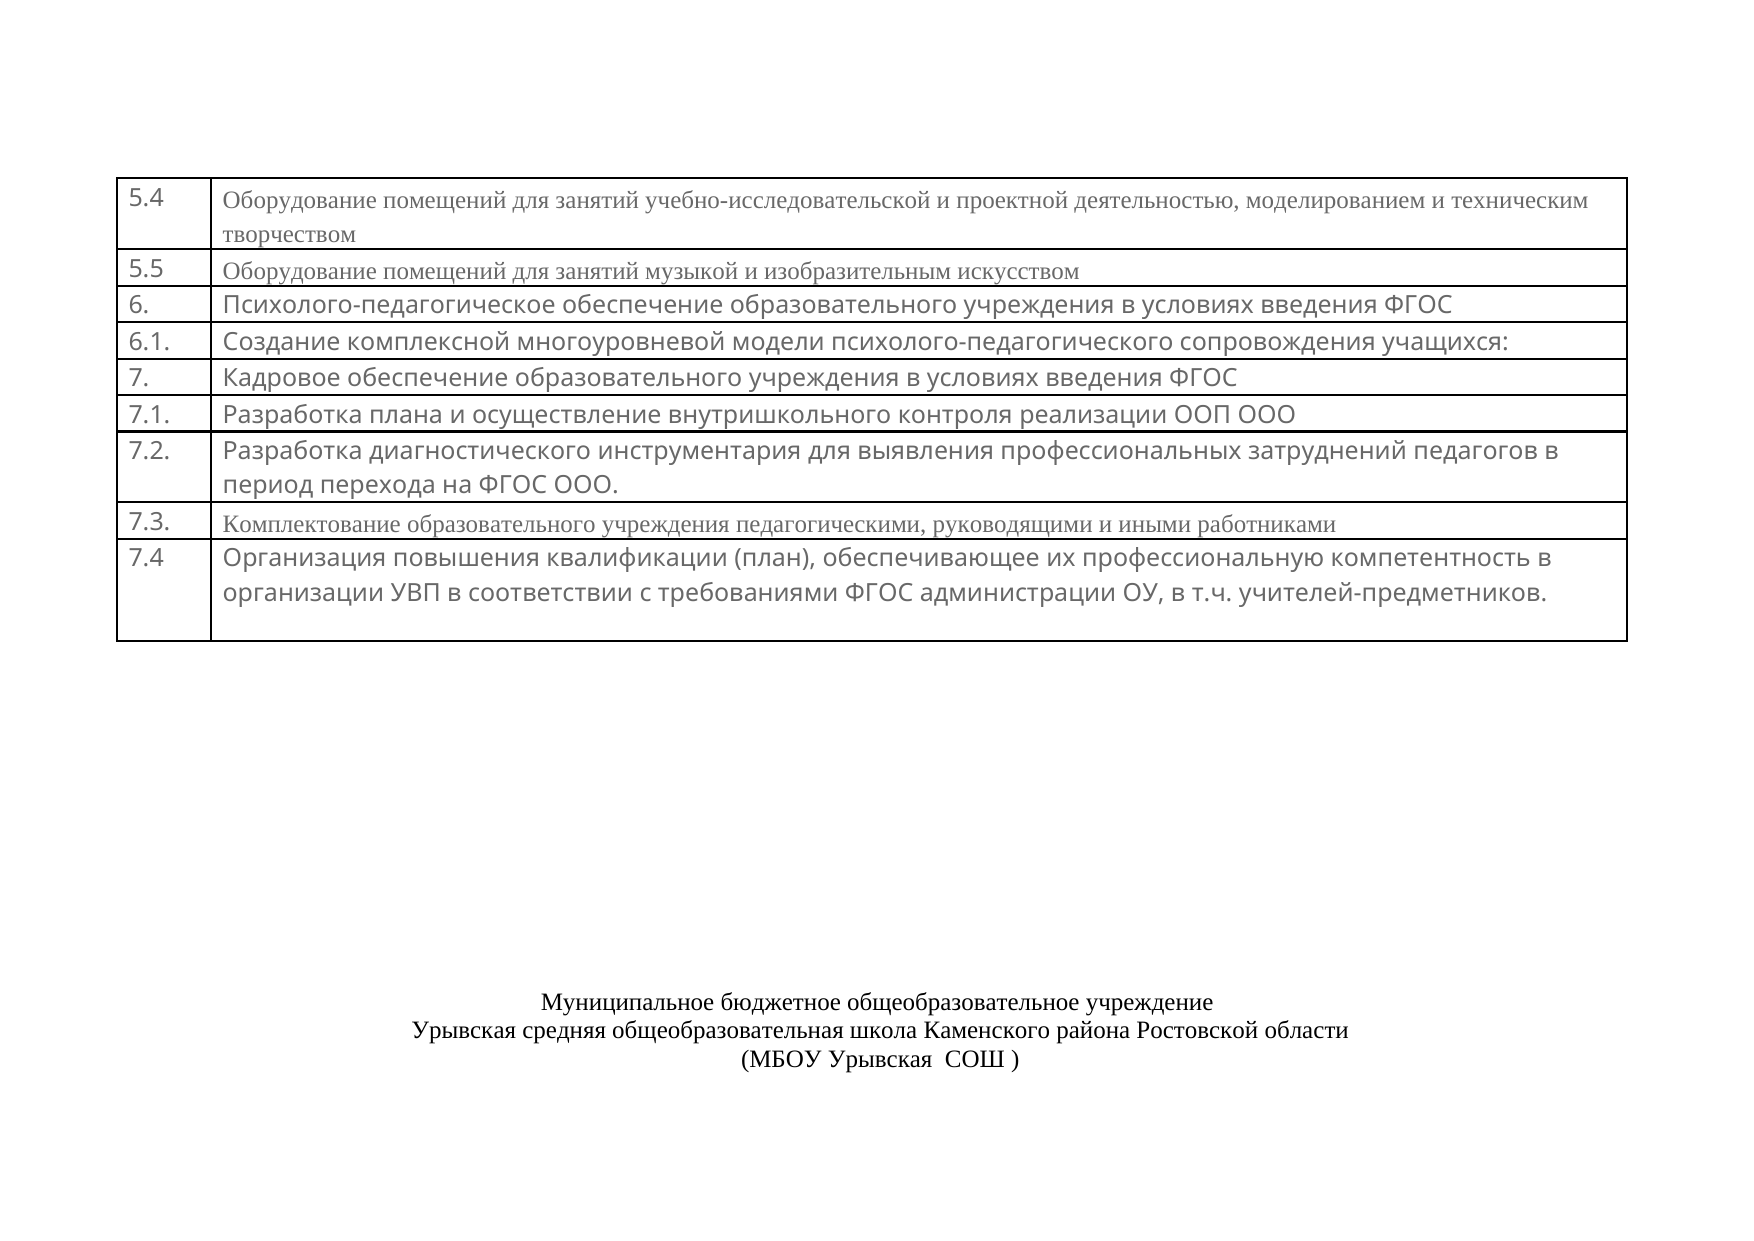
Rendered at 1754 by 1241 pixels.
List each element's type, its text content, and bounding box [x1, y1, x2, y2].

table_cell Психолого-педагогическое обеспечение образовательного учреждения в условиях введения ФГОС [212, 287, 1626, 321]
table_cell 6. [118, 287, 210, 321]
table_cell 7. [118, 360, 210, 394]
table_cell [1628, 285, 1635, 321]
table_cell [1628, 321, 1635, 357]
table_cell [1628, 538, 1635, 640]
table_cell 7.2. [118, 433, 210, 501]
table_cell [1628, 177, 1635, 248]
table_cell Разработка плана и осуществление внутришкольного контроля реализации ООП ООО [212, 396, 1626, 430]
table_cell 6.1. [118, 323, 210, 357]
text Урывская средняя общеобразовательная школа Каменского района Ростовской области [118, 1016, 1636, 1044]
table_cell Кадровое обеспечение образовательного учреждения в условиях введения ФГОС [212, 360, 1626, 394]
table_cell Разработка диагностического инструментария для выявления профессиональных затруднений педагогов в период перехода на ФГОС ООО. [212, 433, 1626, 501]
table_cell [1628, 501, 1635, 538]
table_cell Создание комплексной многоуровневой модели психолого-педагогического сопровождения учащихся: [212, 323, 1626, 357]
table_cell [1628, 358, 1635, 394]
table_cell [1628, 394, 1635, 430]
table_cell Комплектование образовательного учреждения педагогическими, руководящими и иными работниками [212, 503, 1626, 538]
text Муниципальное бюджетное общеобразовательное учреждение [118, 987, 1636, 1016]
table_cell 7.1. [118, 396, 210, 430]
table_cell Организация повышения квалификации (план), обеспечивающее их профессиональную компетентность в организации УВП в соответствии с требованиями ФГОС администрации ОУ, в т.ч. учителей-предметников. [212, 540, 1626, 640]
table_cell [1628, 430, 1635, 501]
table_cell [1628, 248, 1635, 284]
table_cell Оборудование помещений для занятий музыкой и изобразительным искусством [212, 250, 1626, 284]
text (МБОУ Урывская СОШ ) [118, 1044, 1636, 1073]
table_cell 7.3. [118, 503, 210, 538]
table_cell Оборудование помещений для занятий учебно-исследовательской и проектной деятельностью, моделированием и техническим творчеством [212, 179, 1626, 248]
table_cell 7.4 [118, 540, 210, 640]
table_cell 5.4 [118, 179, 210, 248]
table_cell 5.5 [118, 250, 210, 284]
